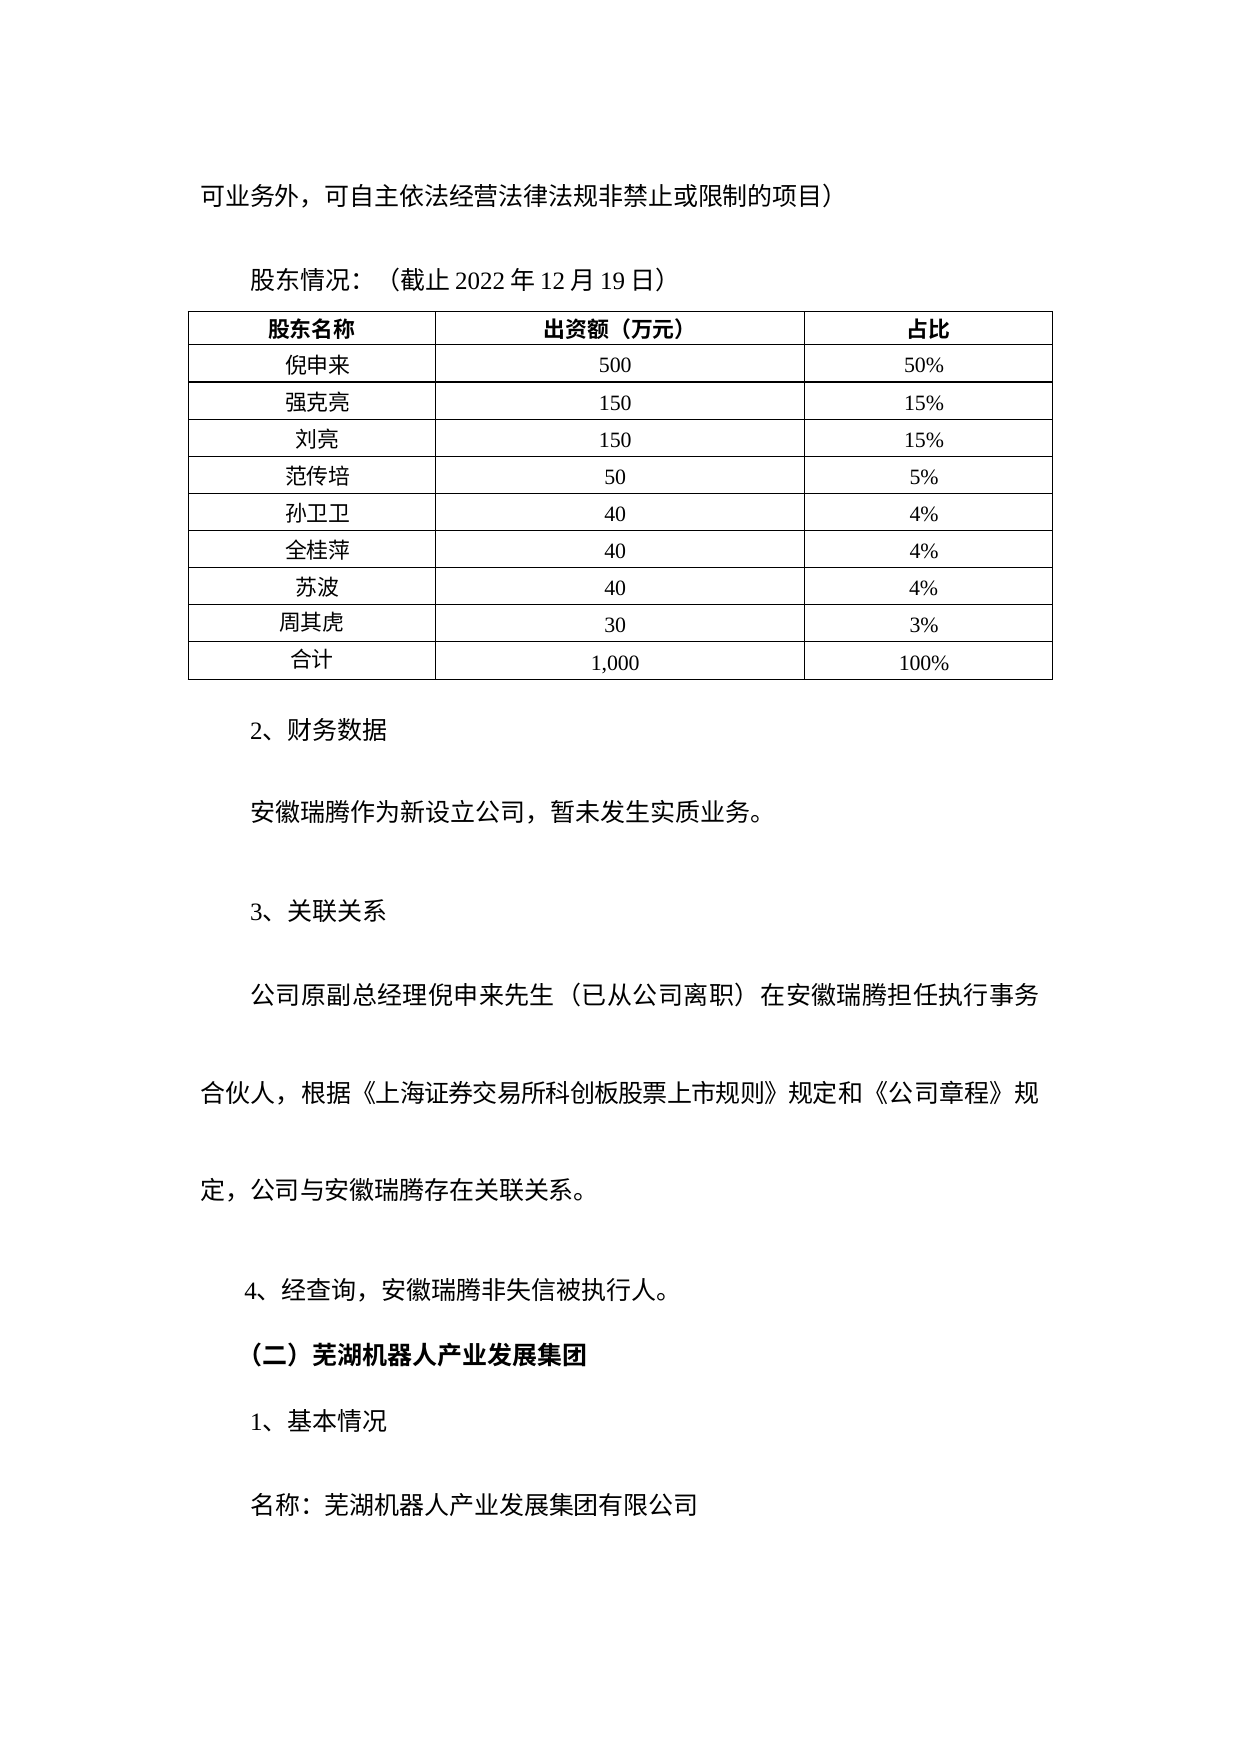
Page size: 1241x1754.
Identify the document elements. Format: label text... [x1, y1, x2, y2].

text 股东情况：（截止2022年12月19日） [250, 246, 1053, 311]
table_cell 全桂萍 [189, 531, 435, 567]
text 名称：芜湖机器人产业发展集团有限公司 [200, 1471, 1040, 1536]
table_cell 500 [436, 345, 804, 381]
table_cell 40 [436, 494, 804, 530]
table_header 出资额（万元） [436, 312, 804, 344]
table_cell 周其虎 [189, 605, 435, 641]
table_cell 150 [436, 383, 804, 418]
text 1、基本情况 [200, 1387, 1040, 1452]
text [200, 162, 1040, 227]
text 公司原副总经理倪申来先生（已从公司离职）在安徽瑞腾担任执行事务合伙人，根据《上海证券交易所科创板股票上市规则》规定和《公司章程》规定，公司与安徽瑞腾存在关联关系。 [200, 961, 1040, 1221]
table_header 股东名称 [189, 312, 435, 344]
table_cell 3% [805, 605, 1052, 641]
table_cell 合计 [189, 642, 435, 678]
text （二）芜湖机器人产业发展集团 [187, 1321, 1053, 1386]
table_cell 150 [436, 420, 804, 456]
table_cell 范传培 [189, 457, 435, 493]
table_cell 15% [805, 420, 1052, 456]
table_cell 4% [805, 568, 1052, 604]
table_cell 倪申来 [189, 345, 435, 381]
table_cell 50% [805, 345, 1052, 381]
table_cell 5% [805, 457, 1052, 493]
table_cell 30 [436, 605, 804, 641]
text 3、关联关系 [250, 877, 1053, 942]
table_cell 4% [805, 531, 1052, 567]
table_cell 1,000 [436, 642, 804, 678]
table_cell 40 [436, 568, 804, 604]
table_cell 100% [805, 642, 1052, 678]
table_cell 强克亮 [189, 383, 435, 418]
table_cell 苏波 [189, 568, 435, 604]
table_header 占比 [805, 312, 1052, 344]
text 4、经查询，安徽瑞腾非失信被执行人。 [244, 1256, 1053, 1321]
table_cell 15% [805, 383, 1052, 418]
table_cell 孙卫卫 [189, 494, 435, 530]
table_cell 50 [436, 457, 804, 493]
text 安徽瑞腾作为新设立公司，暂未发生实质业务。 [250, 778, 1053, 843]
table_cell 4% [805, 494, 1052, 530]
table_cell 40 [436, 531, 804, 567]
text 2、财务数据 [250, 696, 1053, 761]
table_cell 刘亮 [189, 420, 435, 456]
